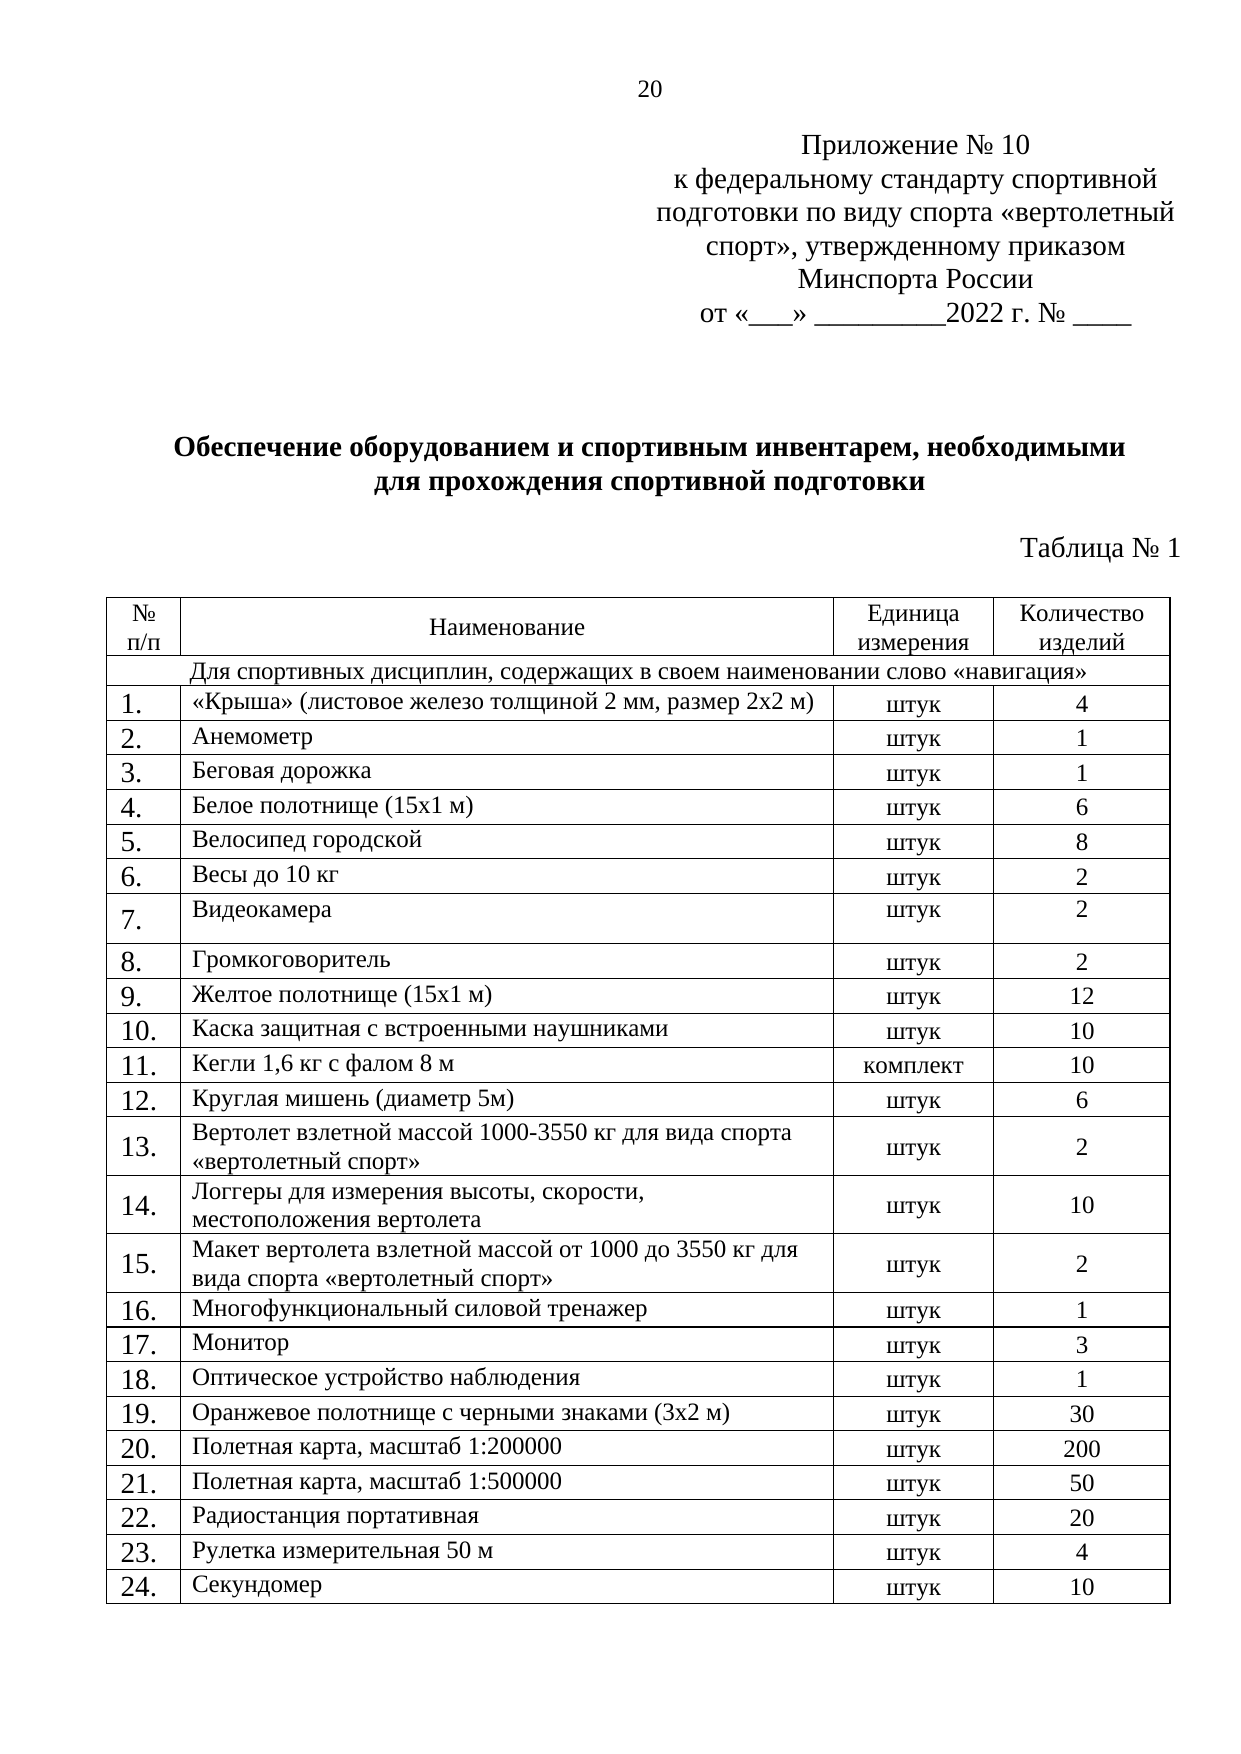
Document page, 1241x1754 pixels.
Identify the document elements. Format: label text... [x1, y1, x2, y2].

table_cell Макет вертолета взлетной массой от 1000 до 3550 кг для вида спорта «вертолетный спорт» [181, 1234, 833, 1292]
table_cell 200 [994, 1431, 1169, 1465]
table_cell [107, 1466, 180, 1499]
table_header Единица измерения [834, 598, 993, 655]
table_cell Анемометр [181, 721, 833, 754]
table_cell Вертолет взлетной массой 1000-3550 кг для вида спорта «вертолетный спорт» [181, 1117, 833, 1175]
table_cell 3 [994, 1328, 1169, 1361]
table_cell 4 [994, 1535, 1169, 1568]
table_cell штук [834, 1117, 993, 1175]
table_cell [107, 1083, 180, 1116]
table_cell Велосипед городской [181, 825, 833, 858]
table_cell [107, 894, 180, 943]
table_cell Беговая дорожка [181, 755, 833, 789]
table_cell 1 [994, 721, 1169, 754]
table_cell 1 [994, 1293, 1169, 1326]
table_cell Монитор [181, 1328, 833, 1361]
table_cell Белое полотнище (15х1 м) [181, 790, 833, 823]
table_cell 1 [994, 755, 1169, 789]
table_cell штук [834, 944, 993, 978]
table_cell Радиостанция портативная [181, 1500, 833, 1534]
table_cell [107, 1234, 180, 1292]
table_header Наименование [181, 598, 833, 655]
table_cell 30 [994, 1397, 1169, 1430]
table_cell штук [834, 755, 993, 789]
table_cell Многофункциональный силовой тренажер [181, 1293, 833, 1326]
table_cell штук [834, 1500, 993, 1534]
table_cell Каска защитная с встроенными наушниками [181, 1014, 833, 1047]
table_cell 2 [994, 894, 1169, 943]
table_cell [107, 1500, 180, 1534]
table_cell 2 [994, 1234, 1169, 1292]
table_cell [107, 1397, 180, 1430]
table_cell Желтое полотнище (15х1 м) [181, 979, 833, 1012]
table_cell 2 [994, 944, 1169, 978]
table_cell Рулетка измерительная 50 м [181, 1535, 833, 1568]
table_cell [107, 1431, 180, 1465]
table_cell штук [834, 1570, 993, 1603]
table_header № п/п [107, 598, 180, 655]
table_cell [107, 1014, 180, 1047]
table_cell штук [834, 1535, 993, 1568]
table_cell Громкоговоритель [181, 944, 833, 978]
table_cell штук [834, 1328, 993, 1361]
table_cell Логгеры для измерения высоты, скорости, местоположения вертолета [181, 1176, 833, 1233]
table_cell Для спортивных дисциплин, содержащих в своем наименовании слово «навигация» [107, 656, 1169, 685]
table_cell 50 [994, 1466, 1169, 1499]
table_cell штук [834, 1362, 993, 1396]
table_cell штук [834, 721, 993, 754]
table_cell Оптическое устройство наблюдения [181, 1362, 833, 1396]
table_cell 8 [994, 825, 1169, 858]
table_cell Полетная карта, масштаб 1:200000 [181, 1431, 833, 1465]
table_cell Кегли 1,6 кг с фалом 8 м [181, 1048, 833, 1082]
table_cell штук [834, 979, 993, 1012]
table_cell Полетная карта, масштаб 1:500000 [181, 1466, 833, 1499]
table_cell [107, 979, 180, 1012]
table_cell штук [834, 1431, 993, 1465]
table_cell штук [834, 859, 993, 893]
text Обеспечение оборудованием и спортивным инвентарем, необходимыми для прохождения спортивной подготовки [118, 429, 1181, 496]
table_cell [107, 1048, 180, 1082]
table_cell 1 [994, 1362, 1169, 1396]
table_cell [107, 1570, 180, 1603]
table_cell Весы до 10 кг [181, 859, 833, 893]
table_cell штук [834, 1176, 993, 1233]
table_cell Секундомер [181, 1570, 833, 1603]
table_cell штук [834, 825, 993, 858]
table_cell 2 [994, 1117, 1169, 1175]
table_cell 12 [994, 979, 1169, 1012]
table_cell [107, 1328, 180, 1361]
table_cell штук [834, 686, 993, 720]
table_cell штук [834, 1083, 993, 1116]
table_cell Видеокамера [181, 894, 833, 943]
table_cell [107, 825, 180, 858]
table_cell 6 [994, 790, 1169, 823]
table_cell [107, 944, 180, 978]
table_cell [107, 1535, 180, 1568]
table_cell [107, 755, 180, 789]
table_cell штук [834, 894, 993, 943]
table_cell 10 [994, 1048, 1169, 1082]
table_cell комплект [834, 1048, 993, 1082]
text Приложение № 10 к федеральному стандарту спортивной подготовки по виду спорта «вертолетный спорт», утвержденному приказом Минспорта России от «___» _________2022 г. № ____ [650, 127, 1181, 328]
table_cell [107, 1117, 180, 1175]
table_cell штук [834, 1234, 993, 1292]
table_cell 10 [994, 1014, 1169, 1047]
table_cell 2 [994, 859, 1169, 893]
table_cell 20 [994, 1500, 1169, 1534]
table_cell 10 [994, 1176, 1169, 1233]
table_cell [107, 686, 180, 720]
table_cell 10 [994, 1570, 1169, 1603]
table_header Количество изделий [994, 598, 1169, 655]
table_cell Оранжевое полотнище с черными знаками (3х2 м) [181, 1397, 833, 1430]
table_cell Круглая мишень (диаметр 5м) [181, 1083, 833, 1116]
table_cell [107, 1176, 180, 1233]
table_cell штук [834, 1397, 993, 1430]
table_cell штук [834, 1014, 993, 1047]
table_cell «Крыша» (листовое железо толщиной 2 мм, размер 2х2 м) [181, 686, 833, 720]
table_cell 4 [994, 686, 1169, 720]
table_cell [107, 1362, 180, 1396]
table_cell штук [834, 790, 993, 823]
text Таблица № 1 [118, 530, 1181, 563]
table_cell [107, 859, 180, 893]
table_cell [107, 1293, 180, 1326]
table_cell штук [834, 1293, 993, 1326]
table_cell 6 [994, 1083, 1169, 1116]
table_cell [107, 721, 180, 754]
table_cell [107, 790, 180, 823]
table_cell штук [834, 1466, 993, 1499]
